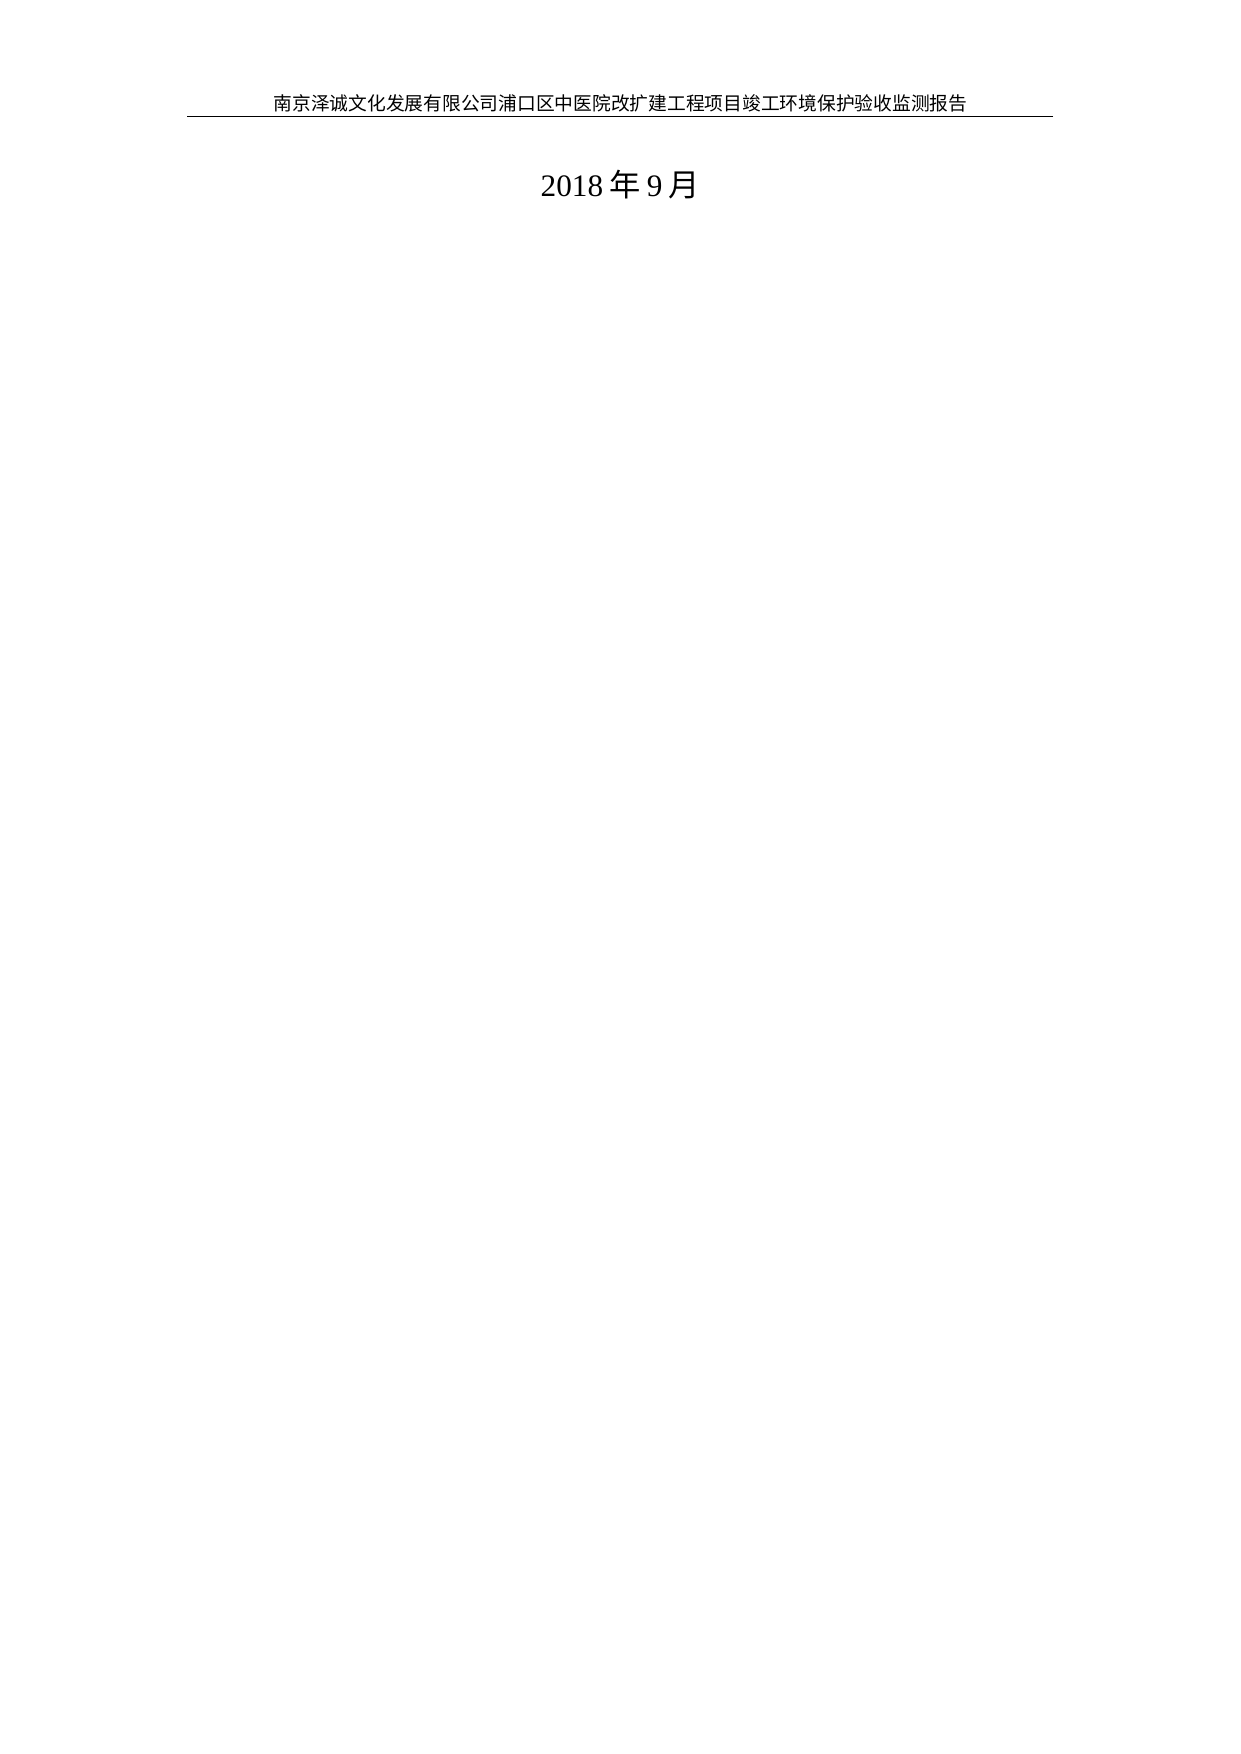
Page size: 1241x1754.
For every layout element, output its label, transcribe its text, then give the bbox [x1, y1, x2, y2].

text 2018年9月 [187, 150, 1053, 215]
